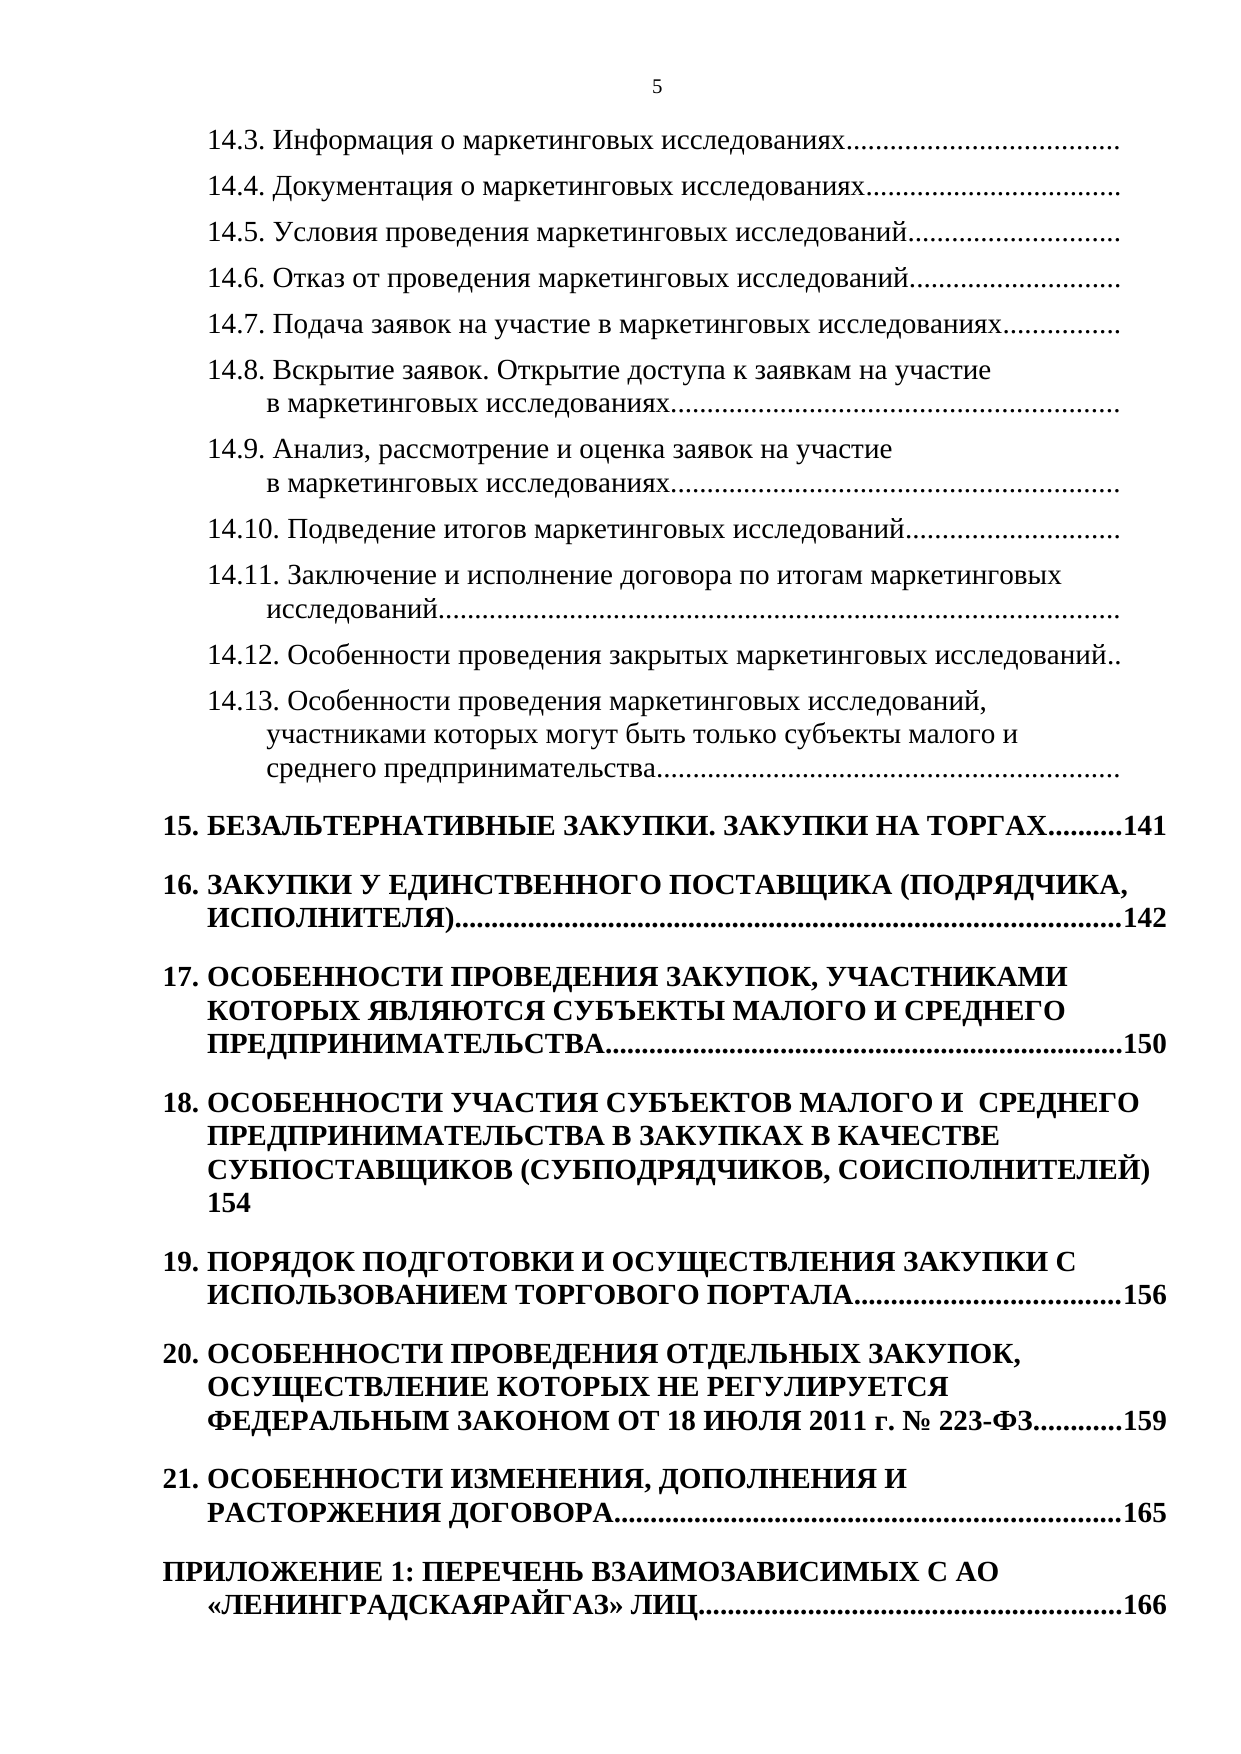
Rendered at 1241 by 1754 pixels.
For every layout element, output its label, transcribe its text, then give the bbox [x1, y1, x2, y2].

text 16. ЗАКУПКИ У ЕДИНСТВЕННОГО ПОСТАВЩИКА (ПОДРЯДЧИКА, ИСПОЛНИТЕЛЯ) 142 [162, 867, 1152, 934]
text 21. ОСОБЕННОСТИ ИЗМЕНЕНИЯ, ДОПОЛНЕНИЯ И РАСТОРЖЕНИЯ ДОГОВОРА 165 [162, 1462, 1152, 1529]
text 14.11. Заключение и исполнение договора по итогам маркетинговых исследований 137 [207, 557, 1107, 624]
text 14.8. Вскрытие заявок. Открытие доступа к заявкам на участие в маркетинговых исследованиях 131 [207, 352, 1107, 419]
text 17. ОСОБЕННОСТИ ПРОВЕДЕНИЯ ЗАКУПОК, УЧАСТНИКАМИ КОТОРЫХ ЯВЛЯЮТСЯ СУБЪЕКТЫ МАЛОГО И СРЕДНЕГО ПРЕДПРИНИМАТЕЛЬСТВА 150 [162, 959, 1152, 1060]
text 18. ОСОБЕННОСТИ УЧАСТИЯ СУБЪЕКТОВ МАЛОГО И СРЕДНЕГО ПРЕДПРИНИМАТЕЛЬСТВА В ЗАКУПКАХ В КАЧЕСТВЕ СУБПОСТАВЩИКОВ (СУБПОДРЯДЧИКОВ, СОИСПОЛНИТЕЛЕЙ) 154 [162, 1085, 1152, 1219]
text ПРИЛОЖЕНИЕ 1: ПЕРЕЧЕНЬ ВЗАИМОЗАВИСИМЫХ С АО «ЛЕНИНГРАДСКАЯРАЙГАЗ» ЛИЦ 166 [162, 1554, 1152, 1621]
text 14.12. Особенности проведения закрытых маркетинговых исследований 138 [207, 637, 1107, 670]
text 15. БЕЗАЛЬТЕРНАТИВНЫЕ ЗАКУПКИ. ЗАКУПКИ НА ТОРГАХ 141 [162, 808, 1152, 842]
text 14.13. Особенности проведения маркетинговых исследований, участниками которых могут быть только субъекты малого и среднего предпринимательства 141 [207, 683, 1107, 783]
text 20. ОСОБЕННОСТИ ПРОВЕДЕНИЯ ОТДЕЛЬНЫХ ЗАКУПОК, ОСУЩЕСТВЛЕНИЕ КОТОРЫХ НЕ РЕГУЛИРУЕТСЯ ФЕДЕРАЛЬНЫМ ЗАКОНОМ ОТ 18 ИЮЛЯ 2011 г. № 223-ФЗ 159 [162, 1336, 1152, 1437]
text 19. ПОРЯДОК ПОДГОТОВКИ И ОСУЩЕСТВЛЕНИЯ ЗАКУПКИ С ИСПОЛЬЗОВАНИЕМ ТОРГОВОГО ПОРТАЛА 156 [162, 1244, 1152, 1311]
text 14.7. Подача заявок на участие в маркетинговых исследованиях 130 [207, 306, 1107, 339]
text 14.6. Отказ от проведения маркетинговых исследований 129 [207, 260, 1107, 293]
text 14.4. Документация о маркетинговых исследованиях 126 [207, 168, 1107, 201]
text 14.5. Условия проведения маркетинговых исследований 129 [207, 214, 1107, 247]
text 14.10. Подведение итогов маркетинговых исследований 136 [207, 511, 1107, 545]
text 14.9. Анализ, рассмотрение и оценка заявок на участие в маркетинговых исследованиях 131 [207, 432, 1107, 499]
text 14.3. Информация о маркетинговых исследованиях 125 [207, 122, 1107, 155]
